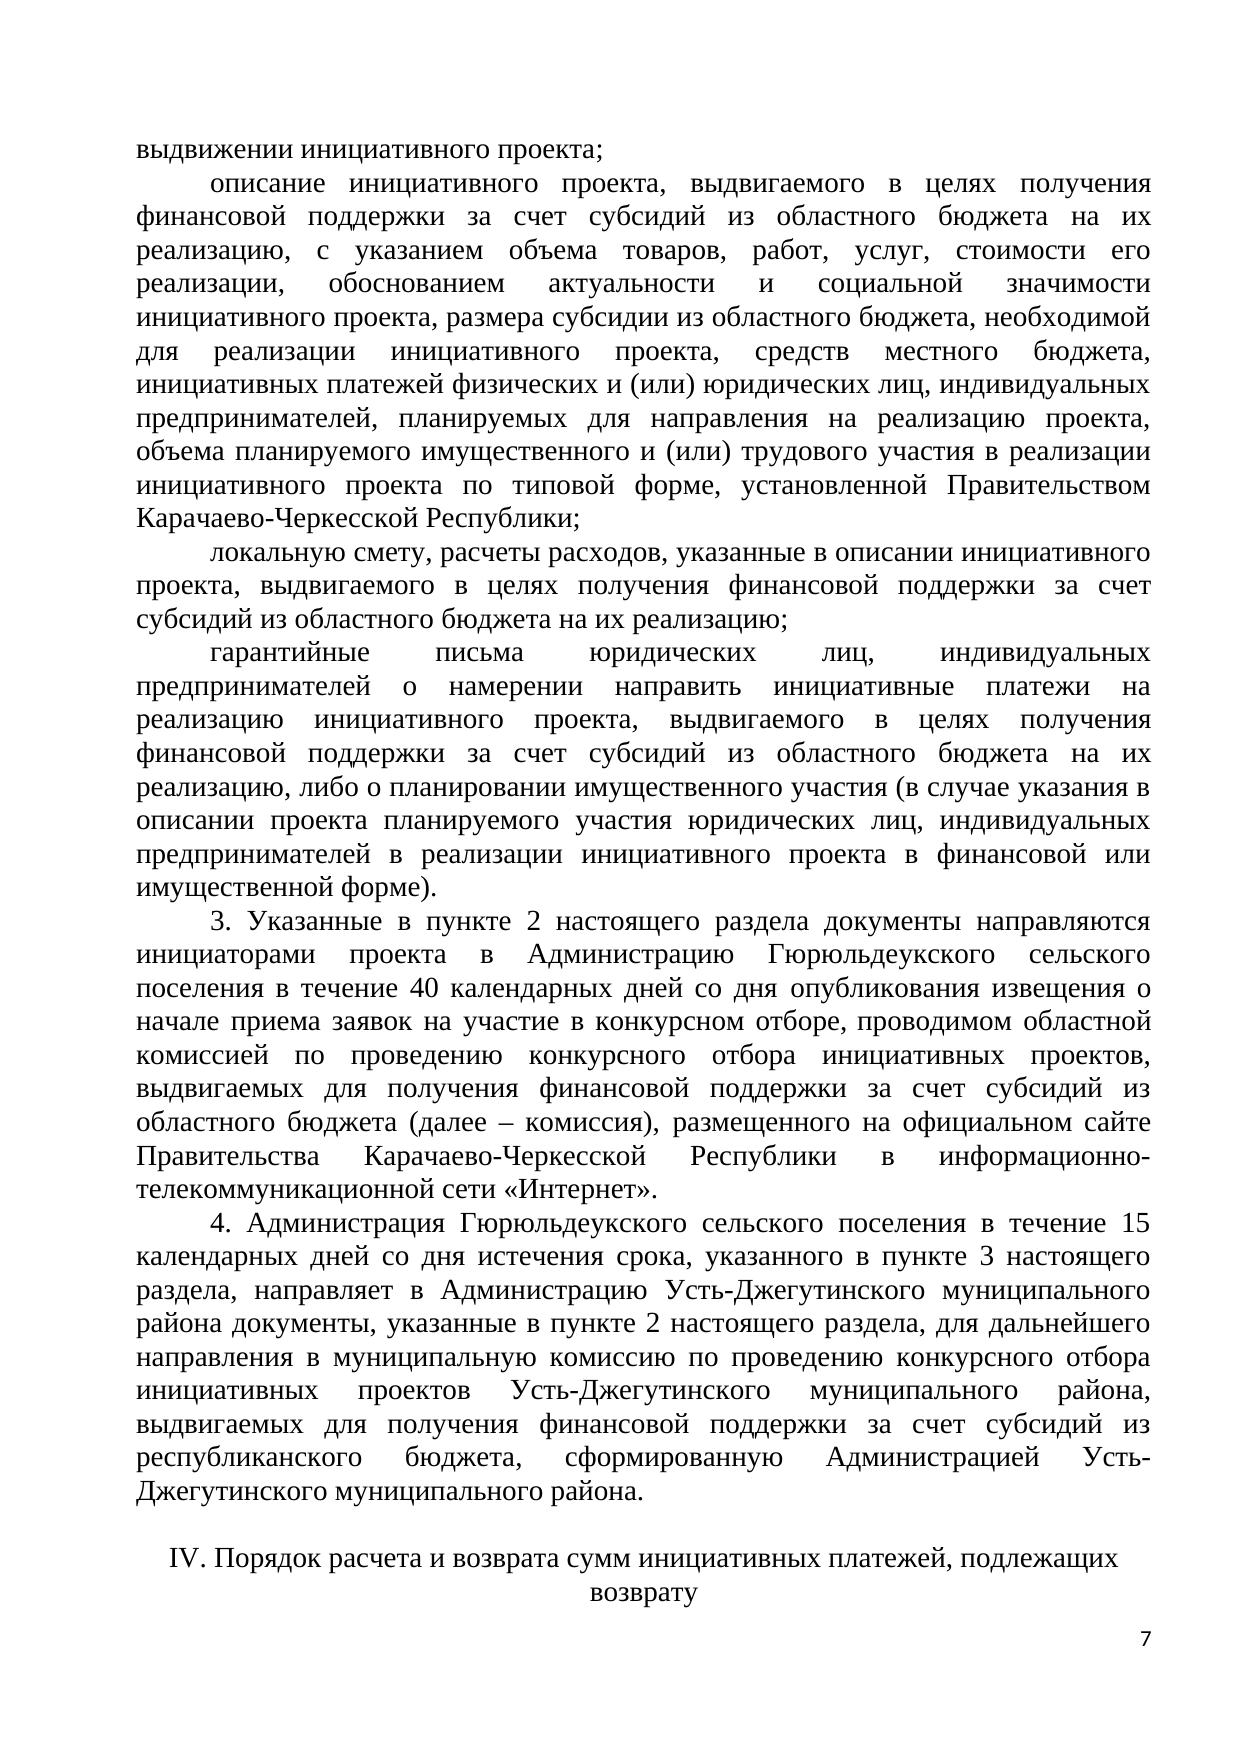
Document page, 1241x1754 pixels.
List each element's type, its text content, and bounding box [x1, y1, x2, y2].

text локальную смету, расчеты расходов, указанные в описании инициативного проекта, выдвигаемого в целях получения финансовой поддержки за счет субсидий из областного бюджета на их реализацию; [136, 534, 1152, 634]
text 3. Указанные в пункте 2 настоящего раздела документы направляются инициаторами проекта в Администрацию Гюрюльдеукского сельского поселения в течение 40 календарных дней со дня опубликования извещения о начале приема заявок на участие в конкурсном отборе, проводимом областной комиссией по проведению конкурсного отбора инициативных проектов, выдвигаемых для получения финансовой поддержки за счет субсидий из областного бюджета (далее – комиссия), размещенного на официальном сайте Правительства Карачаево-Черкесской Республики в информационно-телекоммуникационной сети «Интернет». [136, 903, 1152, 1205]
text гарантийные письма юридических лиц, индивидуальных предпринимателей о намерении направить инициативные платежи на реализацию инициативного проекта, выдвигаемого в целях получения финансовой поддержки за счет субсидий из областного бюджета на их реализацию, либо о планировании имущественного участия (в случае указания в описании проекта планируемого участия юридических лиц, индивидуальных предпринимателей в реализации инициативного проекта в финансовой или имущественной форме). [136, 634, 1152, 903]
text IV. Порядок расчета и возврата сумм инициативных платежей, подлежащих возврату [136, 1540, 1152, 1607]
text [136, 131, 1152, 165]
text описание инициативного проекта, выдвигаемого в целях получения финансовой поддержки за счет субсидий из областного бюджета на их реализацию, с указанием объема товаров, работ, услуг, стоимости его реализации, обоснованием актуальности и социальной значимости инициативного проекта, размера субсидии из областного бюджета, необходимой для реализации инициативного проекта, средств местного бюджета, инициативных платежей физических и (или) юридических лиц, индивидуальных предпринимателей, планируемых для направления на реализацию проекта, объема планируемого имущественного и (или) трудового участия в реализации инициативного проекта по типовой форме, установленной Правительством Карачаево-Черкесской Республики; [136, 165, 1152, 534]
text 4. Администрация Гюрюльдеукского сельского поселения в течение 15 календарных дней со дня истечения срока, указанного в пункте 3 настоящего раздела, направляет в Администрацию Усть-Джегутинского муниципального района документы, указанные в пункте 2 настоящего раздела, для дальнейшего направления в муниципальную комиссию по проведению конкурсного отбора инициативных проектов Усть-Джегутинского муниципального района, выдвигаемых для получения финансовой поддержки за счет субсидий из республиканского бюджета, сформированную Администрацией Усть-Джегутинского муниципального района. [136, 1205, 1152, 1507]
